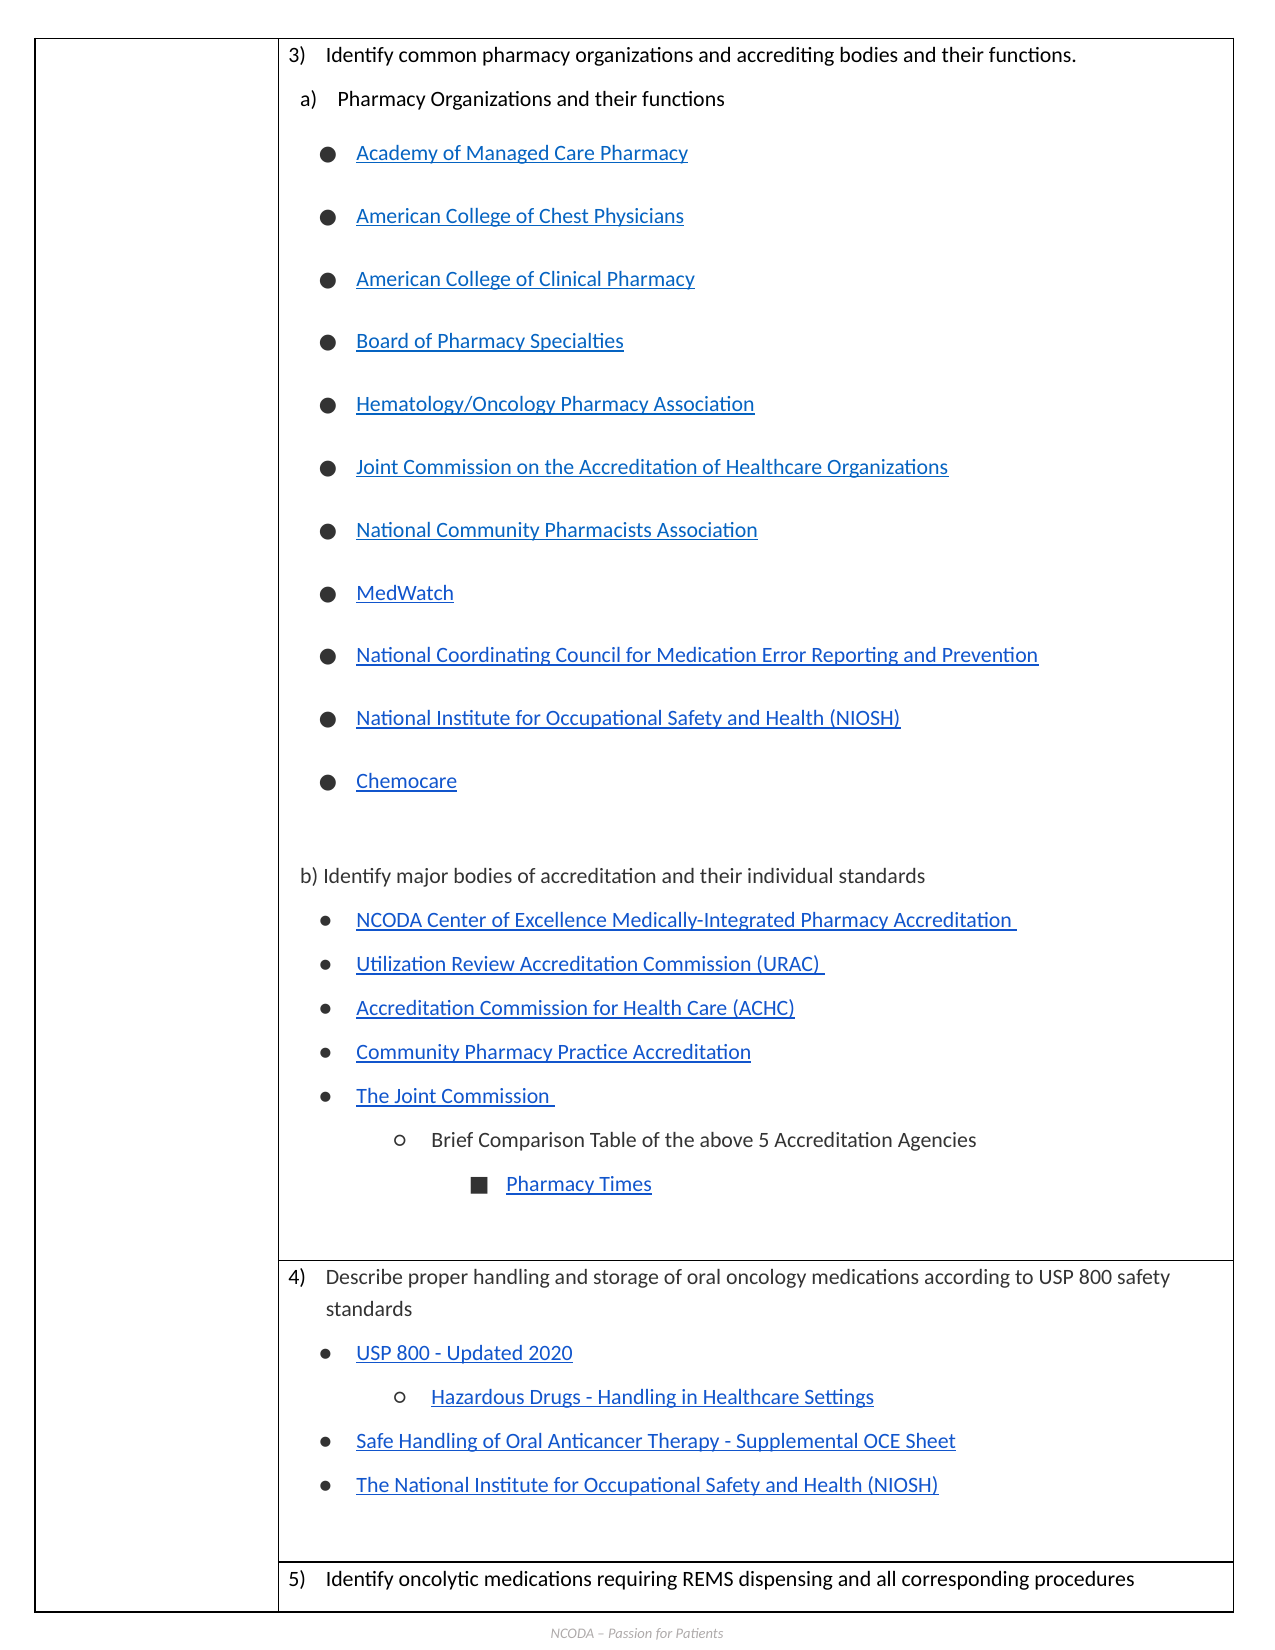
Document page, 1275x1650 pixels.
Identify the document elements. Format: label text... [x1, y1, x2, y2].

table_cell Describe proper handling and storage of oral oncology medications according to USP 800 safety standards USP 800 - Updated 2020 Hazardous Drugs - Handling in Healthcare Settings Safe Handling of Oral Anticancer Therapy - Supplemental OCE Sheet The National Institute for Occupational Safety and Health (NIOSH) [279, 1261, 1233, 1561]
table_cell Identify common pharmacy organizations and accrediting bodies and their functions. Pharmacy Organizations and their functions Academy of Managed Care Pharmacy American College of Chest Physicians American College of Clinical Pharmacy Board of Pharmacy Specialties Hematology/Oncology Pharmacy Association Joint Commission on the Accreditation of Healthcare Organizations National Community Pharmacists Association MedWatch National Coordinating Council for Medication Error Reporting and Prevention National Institute for Occupational Safety and Health (NIOSH) Chemocare b) Identify major bodies of accreditation and their individual standards NCODA Center of Excellence Medically-Integrated Pharmacy Accreditation Utilization Review Accreditation Commission (URAC) Accreditation Commission for Health Care (ACHC) Community Pharmacy Practice Accreditation The Joint Commission Brief Comparison Table of the above 5 Accreditation Agencies Pharmacy Times [279, 39, 1233, 1259]
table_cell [279, 1563, 1233, 1611]
